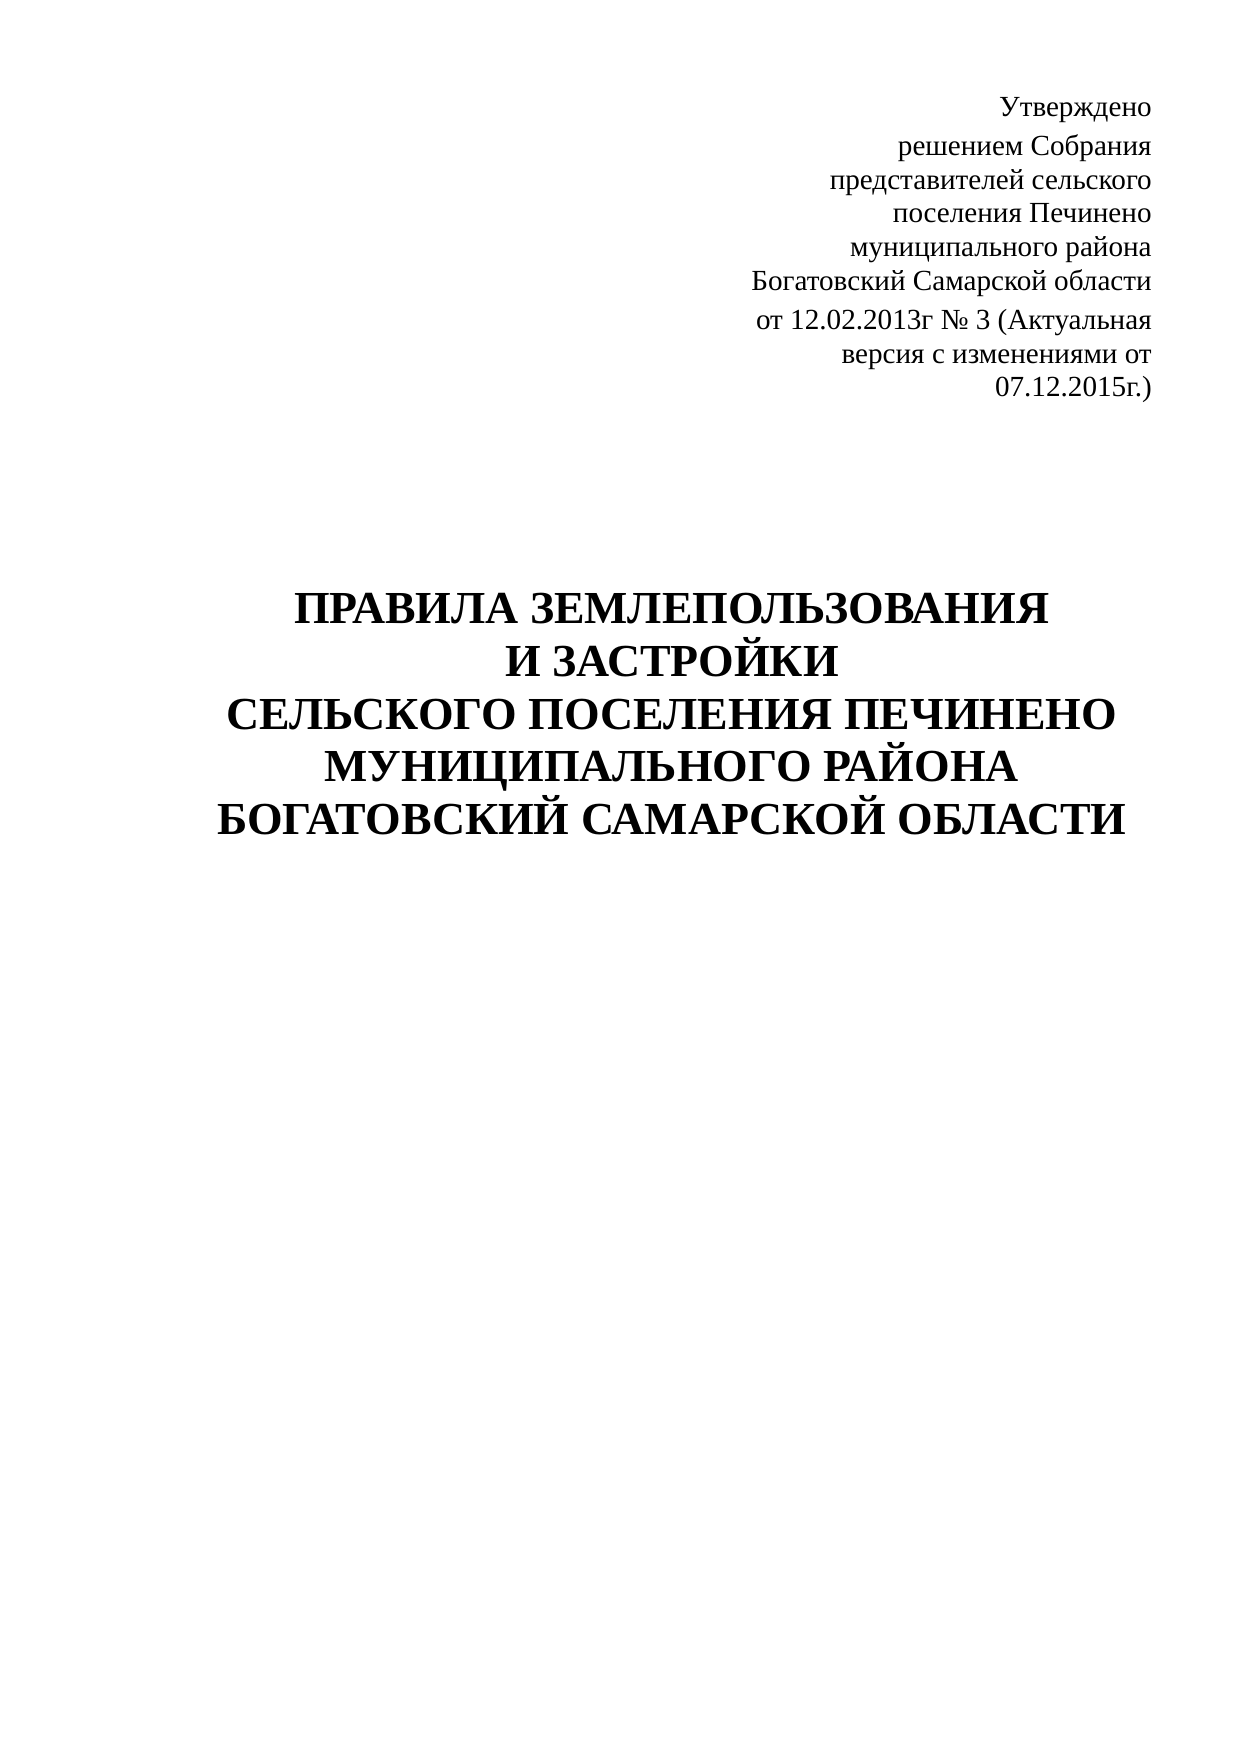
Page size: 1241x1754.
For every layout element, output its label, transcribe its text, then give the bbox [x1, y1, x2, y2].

text Утверждено [709, 89, 1152, 122]
text ПРАВИЛА ЗЕМЛЕПОЛЬЗОВАНИЯ И ЗАСТРОЙКИ СЕЛЬСКОГО ПОСЕЛЕНИЯ ПЕЧИНЕНО МУНИЦИПАЛЬНОГО РАЙОНА БОГАТОВСКИЙ САМАРСКОЙ ОБЛАСТИ [192, 581, 1152, 844]
text от 12.02.2013г № 3 (Актуальная версия с изменениями от 07.12.2015г.) [709, 302, 1152, 403]
text решением Собрания представителей сельского поселения Печинено муниципального района Богатовский Самарской области [709, 128, 1152, 296]
